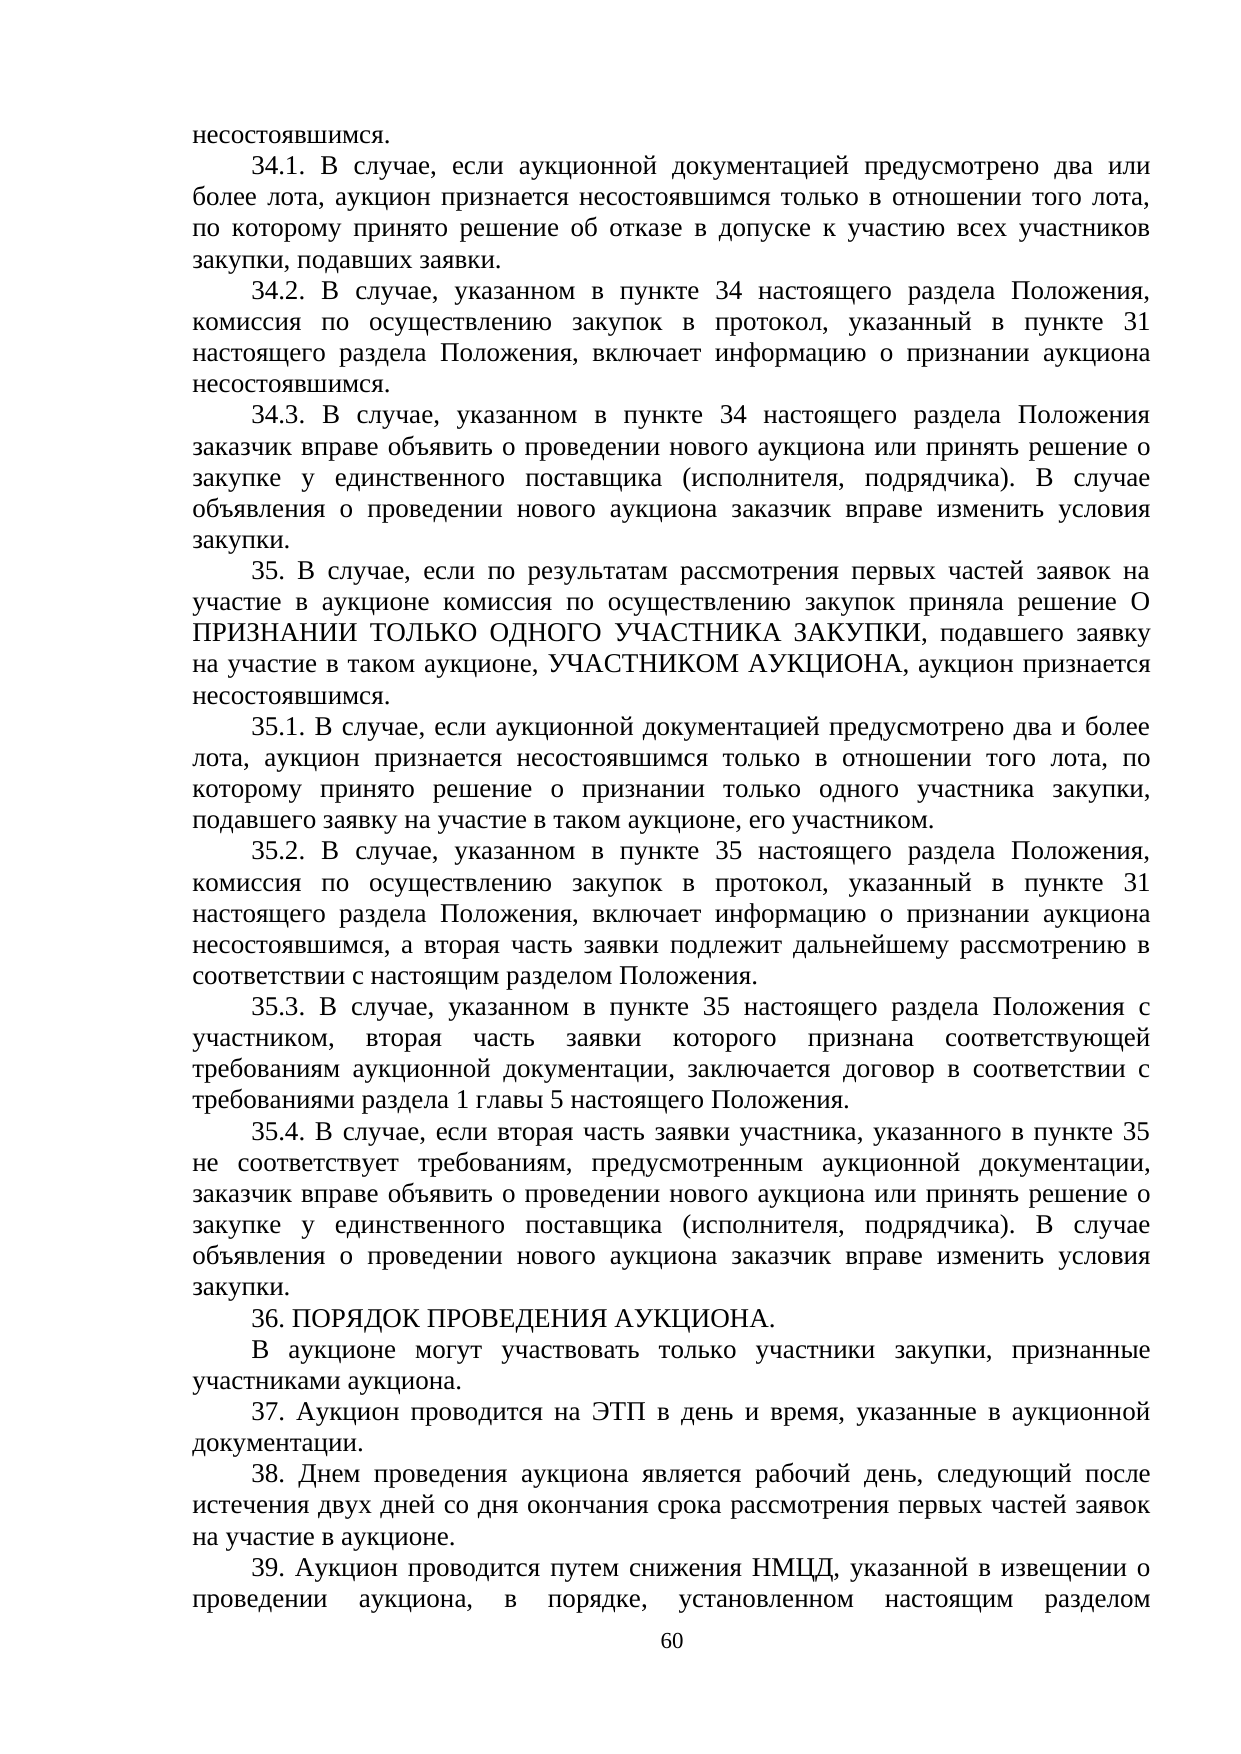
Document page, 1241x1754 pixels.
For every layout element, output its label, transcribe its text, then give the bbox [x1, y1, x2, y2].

text 38. Днем проведения аукциона является рабочий день, следующий после истечения двух дней со дня окончания срока рассмотрения первых частей заявок на участие в аукционе. [192, 1457, 1152, 1551]
text 35.1. В случае, если аукционной документацией предусмотрено два и более лота, аукцион признается несостоявшимся только в отношении того лота, по которому принято решение о признании только одного участника закупки, подавшего заявку на участие в таком аукционе, его участником. [192, 710, 1152, 834]
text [192, 118, 1152, 149]
text 34.2. В случае, указанном в пункте 34 настоящего раздела Положения, комиссия по осуществлению закупок в протокол, указанный в пункте 31 настоящего раздела Положения, включает информацию о признании аукциона несостоявшимся. [192, 274, 1152, 398]
text В аукционе могут участвовать только участники закупки, признанные участниками аукциона. [192, 1333, 1152, 1395]
text 35.2. В случае, указанном в пункте 35 настоящего раздела Положения, комиссия по осуществлению закупок в протокол, указанный в пункте 31 настоящего раздела Положения, включает информацию о признании аукциона несостоявшимся, а вторая часть заявки подлежит дальнейшему рассмотрению в соответствии с настоящим разделом Положения. [192, 834, 1152, 990]
text 37. Аукцион проводится на ЭТП в день и время, указанные в аукционной документации. [192, 1395, 1152, 1457]
text 35.4. В случае, если вторая часть заявки участника, указанного в пункте 35 не соответствует требованиям, предусмотренным аукционной документации, заказчик вправе объявить о проведении нового аукциона или принять решение о закупке у единственного поставщика (исполнителя, подрядчика). В случае объявления о проведении нового аукциона заказчик вправе изменить условия закупки. [192, 1115, 1152, 1302]
text 36. ПОРЯДОК ПРОВЕДЕНИЯ АУКЦИОНА. [192, 1302, 1152, 1333]
text 35. В случае, если по результатам рассмотрения первых частей заявок на участие в аукционе комиссия по осуществлению закупок приняла решение О ПРИЗНАНИИ ТОЛЬКО ОДНОГО УЧАСТНИКА ЗАКУПКИ, подавшего заявку на участие в таком аукционе, УЧАСТНИКОМ АУКЦИОНА, аукцион признается несостоявшимся. [192, 554, 1152, 710]
text 34.3. В случае, указанном в пункте 34 настоящего раздела Положения заказчик вправе объявить о проведении нового аукциона или принять решение о закупке у единственного поставщика (исполнителя, подрядчика). В случае объявления о проведении нового аукциона заказчик вправе изменить условия закупки. [192, 398, 1152, 554]
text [192, 1551, 1152, 1613]
text 35.3. В случае, указанном в пункте 35 настоящего раздела Положения с участником, вторая часть заявки которого признана соответствующей требованиям аукционной документации, заключается договор в соответствии с требованиями раздела 1 главы 5 настоящего Положения. [192, 990, 1152, 1115]
text 34.1. В случае, если аукционной документацией предусмотрено два или более лота, аукцион признается несостоявшимся только в отношении того лота, по которому принято решение об отказе в допуске к участию всех участников закупки, подавших заявки. [192, 149, 1152, 274]
